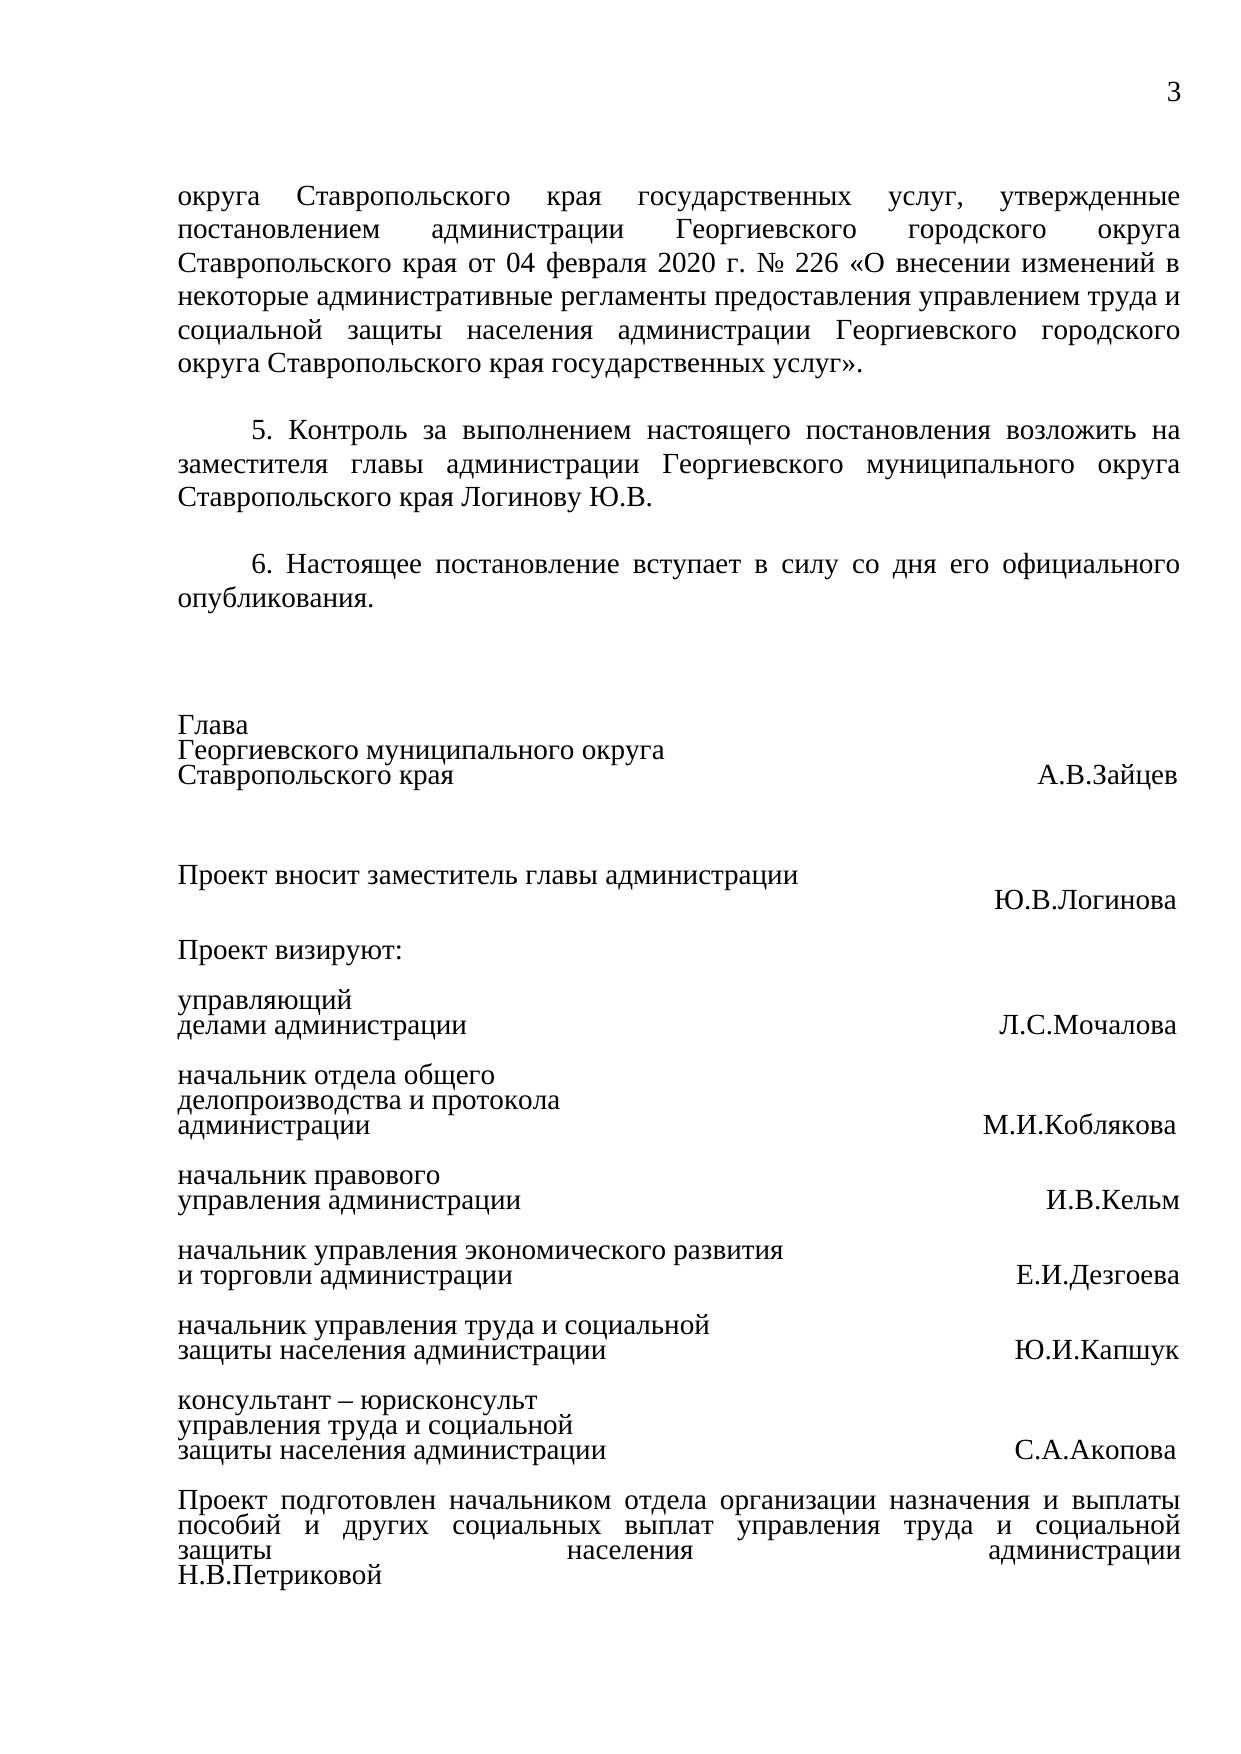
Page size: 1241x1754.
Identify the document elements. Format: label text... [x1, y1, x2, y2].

text Ставропольского края А.В.Зайцев [177, 764, 1181, 789]
text Глава [177, 714, 1181, 739]
text начальник управления экономического развития [177, 1239, 1181, 1264]
text начальник управления труда и социальной [177, 1314, 1181, 1339]
text и торговли администрации Е.И.Дезгоева [177, 1264, 1181, 1289]
text 6. Настоящее постановление вступает в силу со дня его официального опубликования. [177, 547, 1181, 614]
text защиты населения администрации С.А.Акопова [177, 1439, 1181, 1464]
text Георгиевского муниципального округа [177, 739, 1181, 764]
text администрации М.И.Коблякова [177, 1114, 1181, 1139]
text делами администрации Л.С.Мочалова [177, 1014, 1181, 1039]
text начальник правового [177, 1164, 1181, 1189]
text Проект визируют: [177, 939, 1181, 964]
text Проект подготовлен начальником отдела организации назначения и выплаты пособий и других социальных выплат управления труда и социальной защиты населения администрации Н.В.Петриковой [177, 1489, 1181, 1589]
text делопроизводства и протокола [177, 1089, 1181, 1114]
text Проект вносит заместитель главы администрации [177, 864, 1181, 889]
text начальник отдела общего [177, 1064, 1181, 1089]
text Ю.В.Логинова [177, 889, 1181, 914]
text управления труда и социальной [177, 1414, 1181, 1439]
text управления администрации И.В.Кельм [177, 1189, 1181, 1214]
text 5. Контроль за выполнением настоящего постановления возложить на заместителя главы администрации Георгиевского муниципального округа Ставропольского края Логинову Ю.В. [177, 412, 1181, 513]
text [177, 178, 1181, 379]
text защиты населения администрации Ю.И.Капшук [177, 1339, 1181, 1364]
text консультант – юрисконсульт [177, 1389, 1181, 1414]
text управляющий [177, 989, 1181, 1014]
